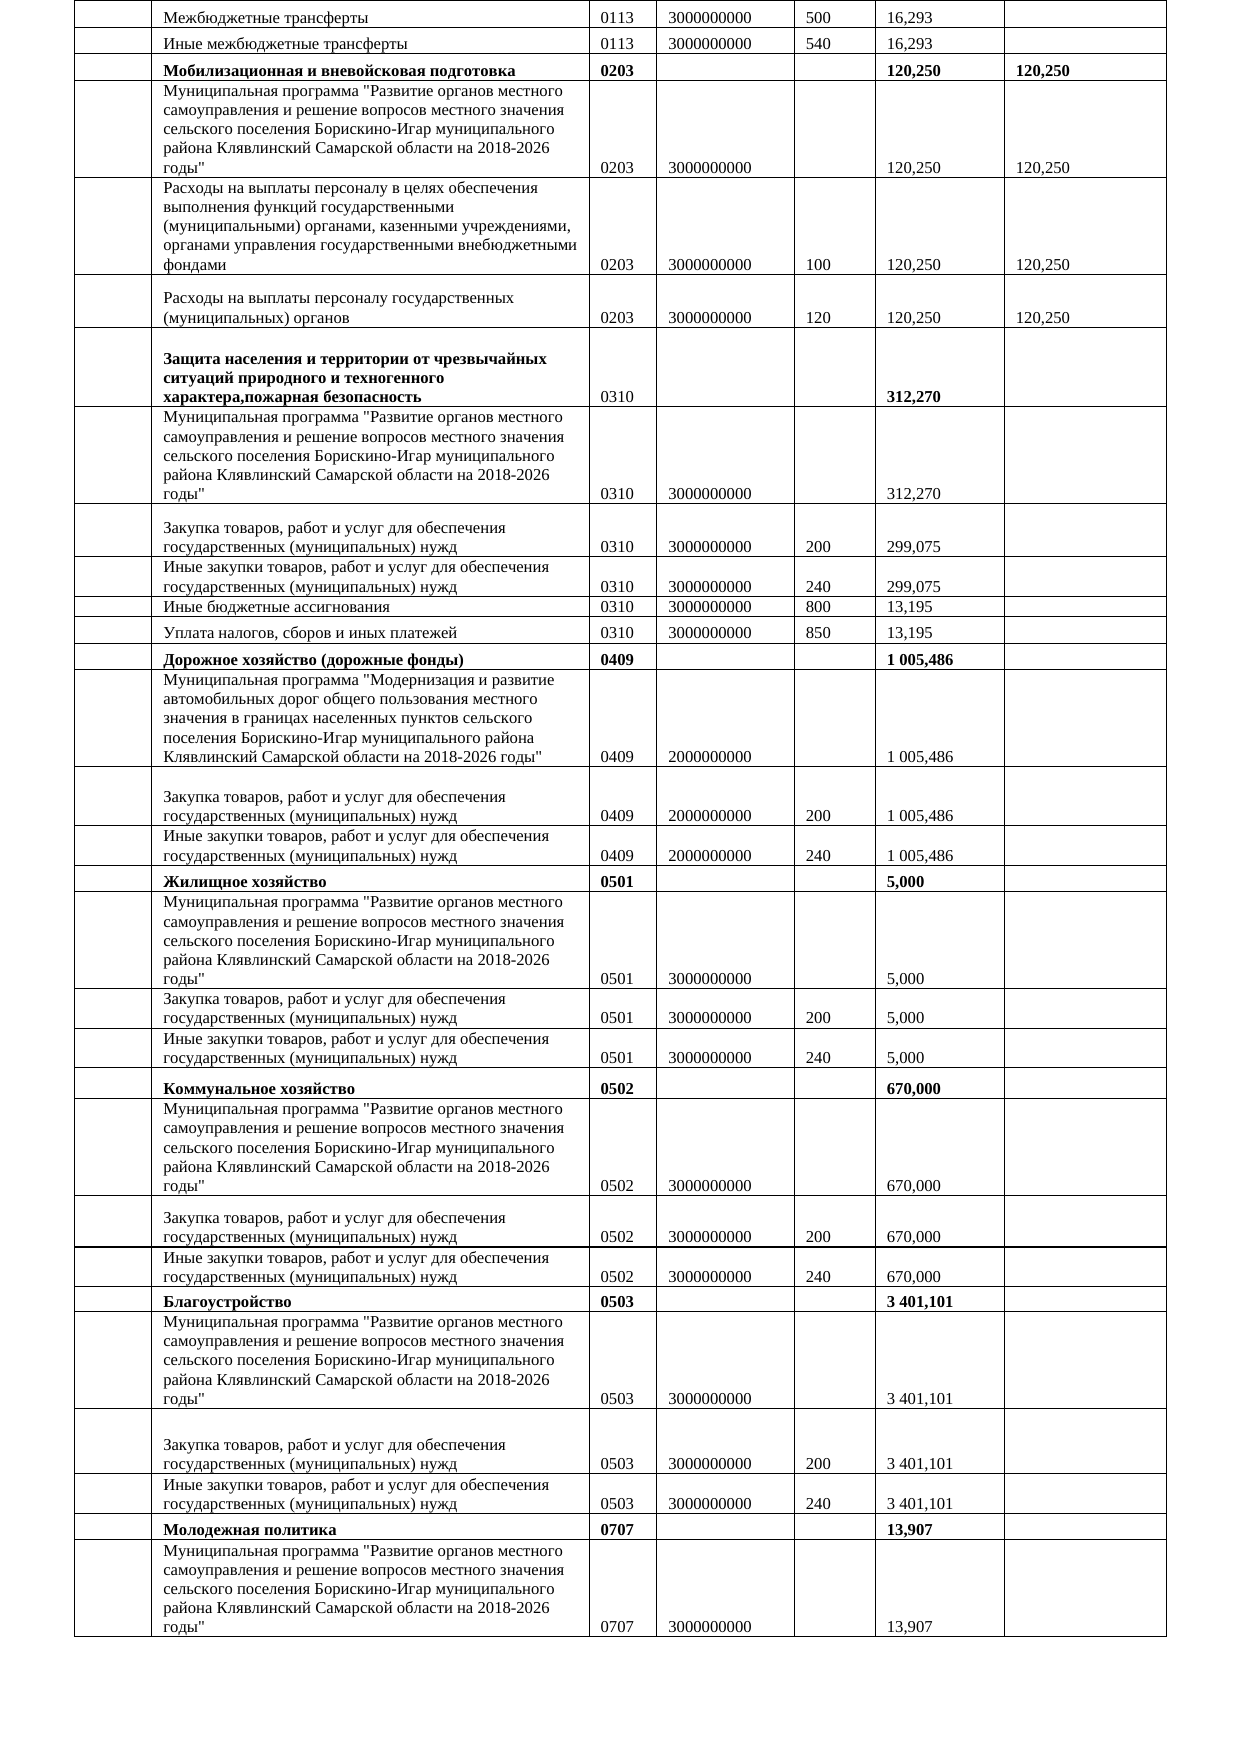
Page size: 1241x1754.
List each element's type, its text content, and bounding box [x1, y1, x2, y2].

table_cell [1005, 670, 1166, 766]
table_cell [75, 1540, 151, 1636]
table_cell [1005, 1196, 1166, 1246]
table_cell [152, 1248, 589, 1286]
table_cell [75, 866, 151, 891]
table_cell [1005, 407, 1166, 503]
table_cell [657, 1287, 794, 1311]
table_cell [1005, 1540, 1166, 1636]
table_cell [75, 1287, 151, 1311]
table_cell 3000000000 [657, 989, 794, 1027]
table_cell [75, 1, 151, 27]
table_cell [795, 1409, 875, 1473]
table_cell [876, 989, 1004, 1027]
table_cell Расходы на выплаты персоналу в целях обеспечения выполнения функций государственными (муниципальными) органами, казенными учреждениями, органами управления государственными внебюджетными фондами [152, 178, 589, 273]
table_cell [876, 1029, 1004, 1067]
table_cell [1005, 504, 1166, 556]
table_cell 3000000000 [657, 504, 794, 556]
table_cell [1005, 826, 1166, 864]
table_cell 2000000000 [657, 826, 794, 864]
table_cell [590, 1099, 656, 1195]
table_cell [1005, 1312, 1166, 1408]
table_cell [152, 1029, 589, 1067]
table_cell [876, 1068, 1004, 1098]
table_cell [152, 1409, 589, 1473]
table_cell 120,250 [876, 275, 1004, 327]
table_cell 3000000000 [657, 407, 794, 503]
table_cell 240 [795, 557, 875, 596]
table_cell [75, 597, 151, 616]
table_cell Межбюджетные трансферты [152, 1, 589, 27]
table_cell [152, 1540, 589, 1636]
table_cell 0203 [590, 81, 656, 177]
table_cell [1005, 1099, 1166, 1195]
table_cell [795, 866, 875, 891]
table_cell 850 [795, 617, 875, 642]
table_cell 3000000000 [657, 597, 794, 616]
table_cell 2000000000 [657, 670, 794, 766]
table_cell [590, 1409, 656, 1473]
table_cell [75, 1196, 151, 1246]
table_cell 540 [795, 28, 875, 53]
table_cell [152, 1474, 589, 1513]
table_cell [795, 892, 875, 988]
table_cell 0310 [590, 504, 656, 556]
table_cell Закупка товаров, работ и услуг для обеспечения государственных (муниципальных) нужд [152, 504, 589, 556]
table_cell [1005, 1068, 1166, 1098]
table_cell 3000000000 [657, 617, 794, 642]
table_cell 2000000000 [657, 767, 794, 825]
table_cell 1 005,486 [876, 644, 1004, 669]
table_cell 0113 [590, 28, 656, 53]
table_cell [1005, 28, 1166, 53]
table_cell [657, 328, 794, 406]
table_cell [75, 826, 151, 864]
table_cell 299,075 [876, 504, 1004, 556]
table_cell [75, 28, 151, 53]
table_cell 0310 [590, 407, 656, 503]
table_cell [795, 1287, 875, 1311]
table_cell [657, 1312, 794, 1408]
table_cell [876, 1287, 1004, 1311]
table_cell 0113 [590, 1, 656, 27]
table_cell [75, 617, 151, 642]
table_cell [1005, 866, 1166, 891]
table_cell [75, 178, 151, 273]
table_cell 312,270 [876, 407, 1004, 503]
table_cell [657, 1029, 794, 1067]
table_cell Иные бюджетные ассигнования [152, 597, 589, 616]
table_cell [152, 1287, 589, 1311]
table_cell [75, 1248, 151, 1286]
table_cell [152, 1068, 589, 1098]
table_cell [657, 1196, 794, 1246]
table_cell [75, 767, 151, 825]
table_cell Закупка товаров, работ и услуг для обеспечения государственных (муниципальных) нужд [152, 767, 589, 825]
table_cell 0501 [590, 866, 656, 891]
table_cell [795, 328, 875, 406]
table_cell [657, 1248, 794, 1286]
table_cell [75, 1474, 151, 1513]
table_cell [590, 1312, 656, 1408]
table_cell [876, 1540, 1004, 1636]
table_cell 16,293 [876, 1, 1004, 27]
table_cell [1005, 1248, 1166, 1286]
table_cell [657, 644, 794, 669]
table_cell 13,195 [876, 597, 1004, 616]
table_cell 3000000000 [657, 81, 794, 177]
table_cell Жилищное хозяйство [152, 866, 589, 891]
table_cell 0203 [590, 54, 656, 80]
table_cell 3000000000 [657, 178, 794, 273]
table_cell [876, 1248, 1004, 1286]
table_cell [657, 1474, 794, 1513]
table_cell 120,250 [876, 81, 1004, 177]
table_cell Муниципальная программа "Модернизация и развитие автомобильных дорог общего пользования местного значения в границах населенных пунктов сельского поселения Борискино-Игар муниципального района Клявлинский Самарской области на 2018-2026 годы" [152, 670, 589, 766]
table_cell 200 [795, 767, 875, 825]
table_cell 120,250 [876, 178, 1004, 273]
table_cell 0310 [590, 597, 656, 616]
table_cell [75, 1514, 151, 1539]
table_cell [1005, 1, 1166, 27]
table_cell 0409 [590, 767, 656, 825]
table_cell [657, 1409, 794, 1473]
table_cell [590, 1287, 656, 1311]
table_cell 0310 [590, 617, 656, 642]
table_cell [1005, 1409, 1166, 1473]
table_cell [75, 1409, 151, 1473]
table_cell 120,250 [1005, 275, 1166, 327]
table_cell 1 005,486 [876, 670, 1004, 766]
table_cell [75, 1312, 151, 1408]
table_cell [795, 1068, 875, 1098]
table_cell [1005, 328, 1166, 406]
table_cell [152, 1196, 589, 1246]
table_cell [75, 328, 151, 406]
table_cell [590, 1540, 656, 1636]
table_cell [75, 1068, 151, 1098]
table_cell Защита населения и территории от чрезвычайных ситуаций природного и техногенного характера,пожарная безопасность [152, 328, 589, 406]
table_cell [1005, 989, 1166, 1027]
table_cell 800 [795, 597, 875, 616]
table_cell [657, 54, 794, 80]
table_cell 3000000000 [657, 275, 794, 327]
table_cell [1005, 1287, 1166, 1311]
table_cell Иные закупки товаров, работ и услуг для обеспечения государственных (муниципальных) нужд [152, 557, 589, 596]
table_cell 299,075 [876, 557, 1004, 596]
table_cell 200 [795, 504, 875, 556]
table_cell 0203 [590, 275, 656, 327]
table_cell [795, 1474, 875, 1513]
table_cell 0501 [590, 892, 656, 988]
table_cell 3000000000 [657, 892, 794, 988]
table_cell 0409 [590, 644, 656, 669]
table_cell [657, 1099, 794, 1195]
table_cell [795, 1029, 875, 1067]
table_cell 240 [795, 826, 875, 864]
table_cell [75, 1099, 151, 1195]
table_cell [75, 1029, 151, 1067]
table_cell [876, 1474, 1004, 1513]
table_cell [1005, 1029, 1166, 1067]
table_cell 1 005,486 [876, 767, 1004, 825]
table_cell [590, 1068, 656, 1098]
table_cell 120 [795, 275, 875, 327]
table_cell Дорожное хозяйство (дорожные фонды) [152, 644, 589, 669]
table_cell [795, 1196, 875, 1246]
table_cell [75, 54, 151, 80]
table_cell [1005, 597, 1166, 616]
table_cell 3000000000 [657, 557, 794, 596]
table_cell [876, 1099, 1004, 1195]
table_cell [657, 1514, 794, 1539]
table_cell [75, 989, 151, 1027]
table_cell 312,270 [876, 328, 1004, 406]
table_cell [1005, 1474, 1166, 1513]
table_cell 5,000 [876, 892, 1004, 988]
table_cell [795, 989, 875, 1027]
table_cell 0310 [590, 557, 656, 596]
table_cell [75, 275, 151, 327]
table_cell 0409 [590, 670, 656, 766]
table_cell 3000000000 [657, 1, 794, 27]
table_cell 1 005,486 [876, 826, 1004, 864]
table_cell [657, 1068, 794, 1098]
table_cell 0203 [590, 178, 656, 273]
table_cell [795, 644, 875, 669]
table_cell Мобилизационная и вневойсковая подготовка [152, 54, 589, 80]
table_cell [1005, 617, 1166, 642]
table_cell 120,250 [1005, 81, 1166, 177]
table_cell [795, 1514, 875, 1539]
table_cell [75, 670, 151, 766]
table_cell 120,250 [1005, 178, 1166, 273]
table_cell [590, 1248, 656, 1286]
table_cell [795, 54, 875, 80]
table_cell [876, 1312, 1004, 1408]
table_cell [1005, 644, 1166, 669]
table_cell 13,195 [876, 617, 1004, 642]
table_cell [657, 866, 794, 891]
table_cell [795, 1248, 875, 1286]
table_cell Иные закупки товаров, работ и услуг для обеспечения государственных (муниципальных) нужд [152, 826, 589, 864]
table_cell Закупка товаров, работ и услуг для обеспечения государственных (муниципальных) нужд [152, 989, 589, 1027]
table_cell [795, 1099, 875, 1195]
table_cell [75, 644, 151, 669]
table_cell 120,250 [876, 54, 1004, 80]
table_cell 0501 [590, 989, 656, 1027]
table_cell [75, 557, 151, 596]
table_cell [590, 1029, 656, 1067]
table_cell 500 [795, 1, 875, 27]
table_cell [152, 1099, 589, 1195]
table_cell [795, 81, 875, 177]
table_cell [75, 81, 151, 177]
table_cell Иные межбюджетные трансферты [152, 28, 589, 53]
table_cell 100 [795, 178, 875, 273]
table_cell [75, 892, 151, 988]
table_cell [75, 407, 151, 503]
table_cell [75, 504, 151, 556]
table_cell [795, 670, 875, 766]
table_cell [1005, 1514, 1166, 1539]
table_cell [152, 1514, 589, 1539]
table_cell 120,250 [1005, 54, 1166, 80]
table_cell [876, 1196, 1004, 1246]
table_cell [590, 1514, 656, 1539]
table_cell [1005, 767, 1166, 825]
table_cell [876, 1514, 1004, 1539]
table_cell [1005, 892, 1166, 988]
table_cell 0310 [590, 328, 656, 406]
table_cell Расходы на выплаты персоналу государственных (муниципальных) органов [152, 275, 589, 327]
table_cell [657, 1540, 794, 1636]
table_cell 16,293 [876, 28, 1004, 53]
table_cell [1005, 557, 1166, 596]
table_cell [795, 407, 875, 503]
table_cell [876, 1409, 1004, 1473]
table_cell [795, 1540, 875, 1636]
table_cell 5,000 [876, 866, 1004, 891]
table_cell Уплата налогов, сборов и иных платежей [152, 617, 589, 642]
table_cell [152, 81, 589, 177]
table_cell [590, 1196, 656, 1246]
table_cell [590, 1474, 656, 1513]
table_cell 3000000000 [657, 28, 794, 53]
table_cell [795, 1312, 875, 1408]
table_cell 0409 [590, 826, 656, 864]
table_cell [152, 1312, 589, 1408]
